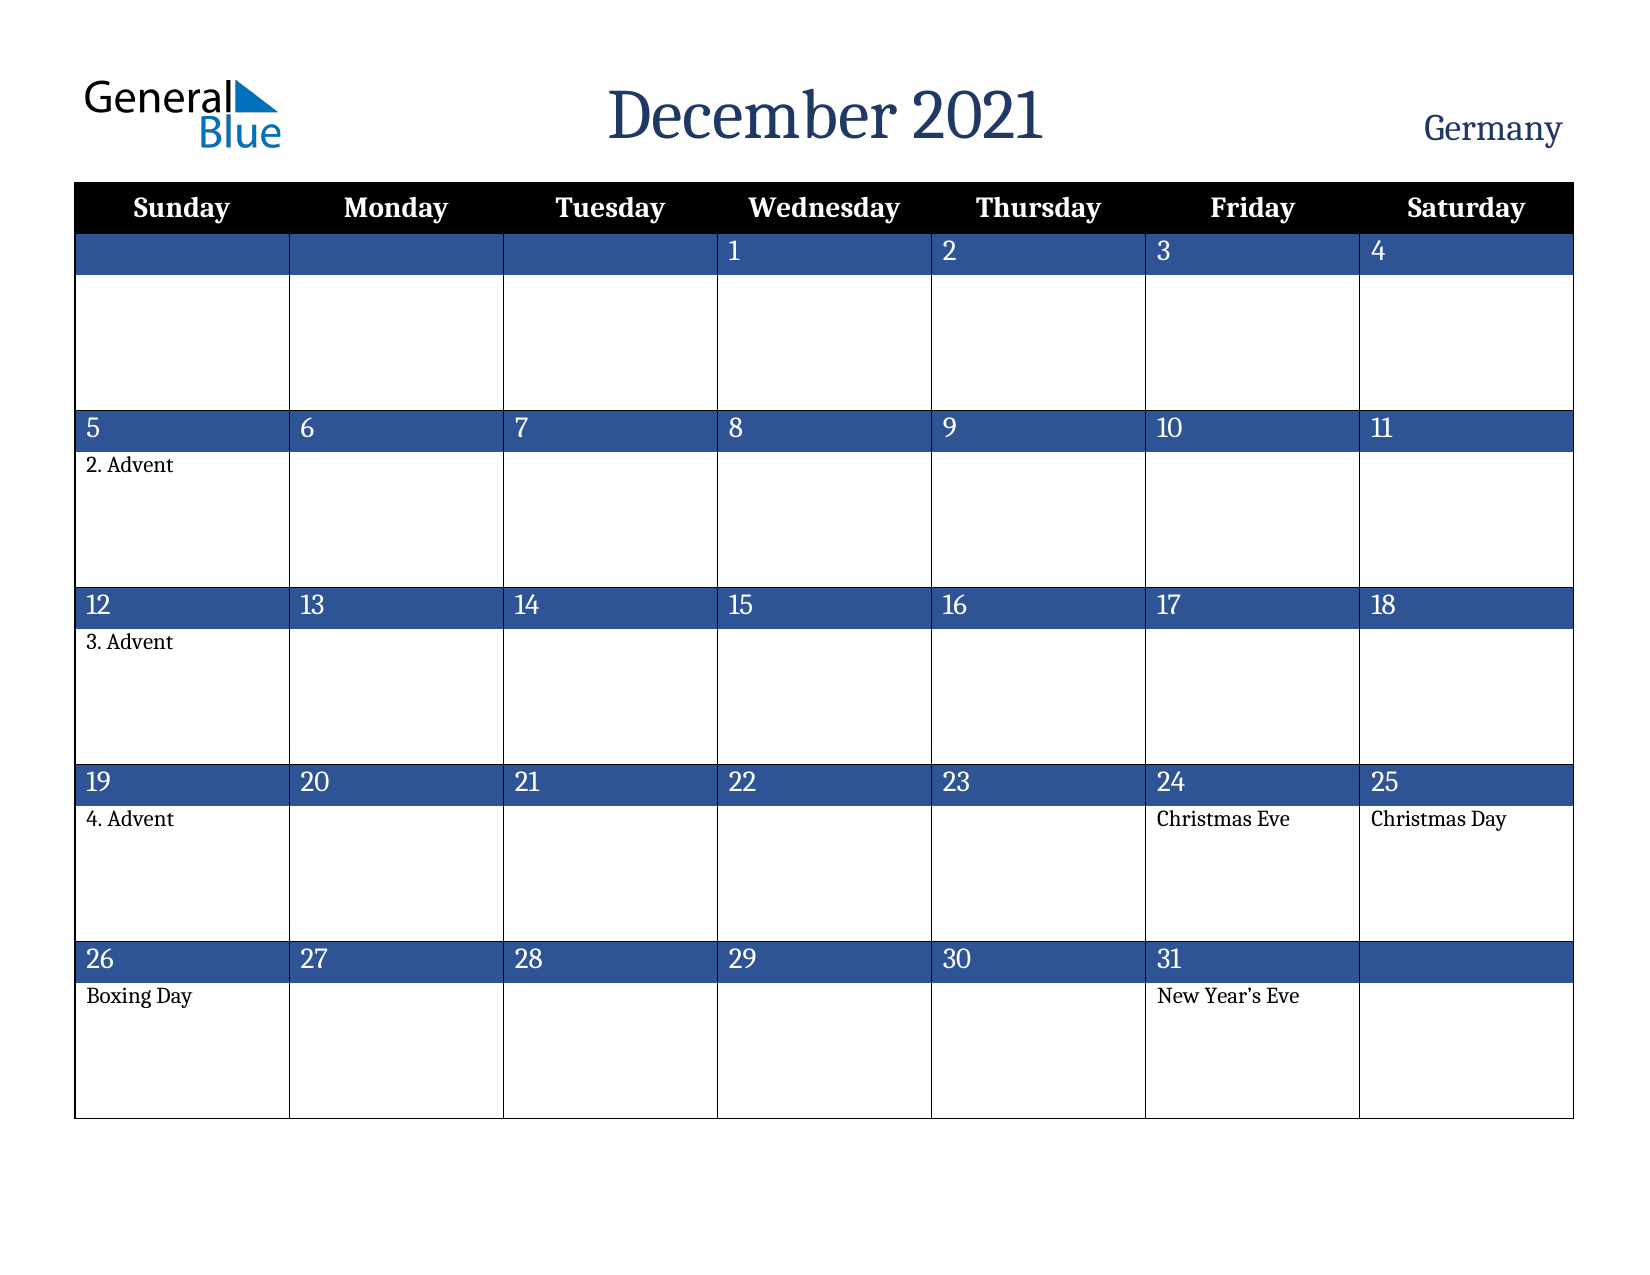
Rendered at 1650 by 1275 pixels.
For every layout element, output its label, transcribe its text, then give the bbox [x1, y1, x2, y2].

table_header Germany [1146, 75, 1574, 182]
table_cell [932, 806, 1145, 941]
table_cell Wednesday [718, 183, 931, 233]
table_cell [932, 275, 1145, 410]
table_cell 22 [718, 765, 931, 806]
table_cell 11 [1360, 411, 1573, 452]
table_cell 2. Advent [76, 452, 289, 587]
table_cell 14 [504, 588, 717, 629]
table_cell Thursday [932, 183, 1145, 233]
table_cell [76, 275, 289, 410]
table_cell 24 [1146, 765, 1359, 806]
table_cell 4 [1360, 234, 1573, 275]
table_cell [504, 234, 717, 275]
table_cell [290, 452, 503, 587]
table_cell 20 [290, 765, 503, 806]
table_cell [718, 275, 931, 410]
table_cell Sunday [76, 183, 289, 233]
table_cell [290, 806, 503, 941]
table_cell [76, 234, 289, 275]
picture [85, 80, 281, 148]
table_cell 4. Advent [76, 806, 289, 941]
table_cell 31 [1146, 942, 1359, 983]
table_cell 3 [1146, 234, 1359, 275]
table_cell [504, 452, 717, 587]
table_cell [1146, 452, 1359, 587]
table_cell [718, 452, 931, 587]
table_cell 21 [504, 765, 717, 806]
table_cell [290, 983, 503, 1118]
table_cell 19 [76, 765, 289, 806]
table_cell 28 [504, 942, 717, 983]
table_cell 30 [932, 942, 1145, 983]
table_cell 27 [290, 942, 503, 983]
table_cell Boxing Day [76, 983, 289, 1118]
table_cell 2 [932, 234, 1145, 275]
table_cell Tuesday [504, 183, 717, 233]
table_cell 16 [932, 588, 1145, 629]
table_cell [1360, 629, 1573, 764]
table_cell [932, 629, 1145, 764]
table_cell [504, 629, 717, 764]
table_cell New Year’s Eve [1146, 983, 1359, 1118]
table_cell [1360, 983, 1573, 1118]
table_cell [290, 629, 503, 764]
table_cell [718, 806, 931, 941]
table_cell 3. Advent [76, 629, 289, 764]
table_cell [1360, 452, 1573, 587]
table_cell 23 [932, 765, 1145, 806]
table_cell 8 [718, 411, 931, 452]
table_cell [1360, 275, 1573, 410]
table_cell 10 [1146, 411, 1359, 452]
table_cell 25 [1360, 765, 1573, 806]
table_cell 1 [718, 234, 931, 275]
table_cell [290, 234, 503, 275]
table_cell Friday [1146, 183, 1359, 233]
table_cell Christmas Day [1360, 806, 1573, 941]
table_cell [1360, 942, 1573, 983]
table_cell [932, 452, 1145, 587]
table_cell 13 [290, 588, 503, 629]
table_cell [504, 275, 717, 410]
table_cell Saturday [1360, 183, 1573, 233]
table_cell [1146, 275, 1359, 410]
table_cell [718, 629, 931, 764]
table_cell [1146, 629, 1359, 764]
table_cell 12 [76, 588, 289, 629]
table_cell 26 [76, 942, 289, 983]
table_cell 15 [718, 588, 931, 629]
table_cell 9 [932, 411, 1145, 452]
table_cell 17 [1146, 588, 1359, 629]
table_cell 18 [1360, 588, 1573, 629]
table_cell 6 [290, 411, 503, 452]
table_cell Christmas Eve [1146, 806, 1359, 941]
table_header [75, 75, 503, 182]
table_cell 7 [504, 411, 717, 452]
table_cell [504, 983, 717, 1118]
table_cell 29 [718, 942, 931, 983]
table_cell [932, 983, 1145, 1118]
table_cell Monday [290, 183, 503, 233]
table_header December 2021 [503, 75, 1146, 182]
table_cell 5 [76, 411, 289, 452]
table_cell [290, 275, 503, 410]
table_cell [504, 806, 717, 941]
table_cell [718, 983, 931, 1118]
